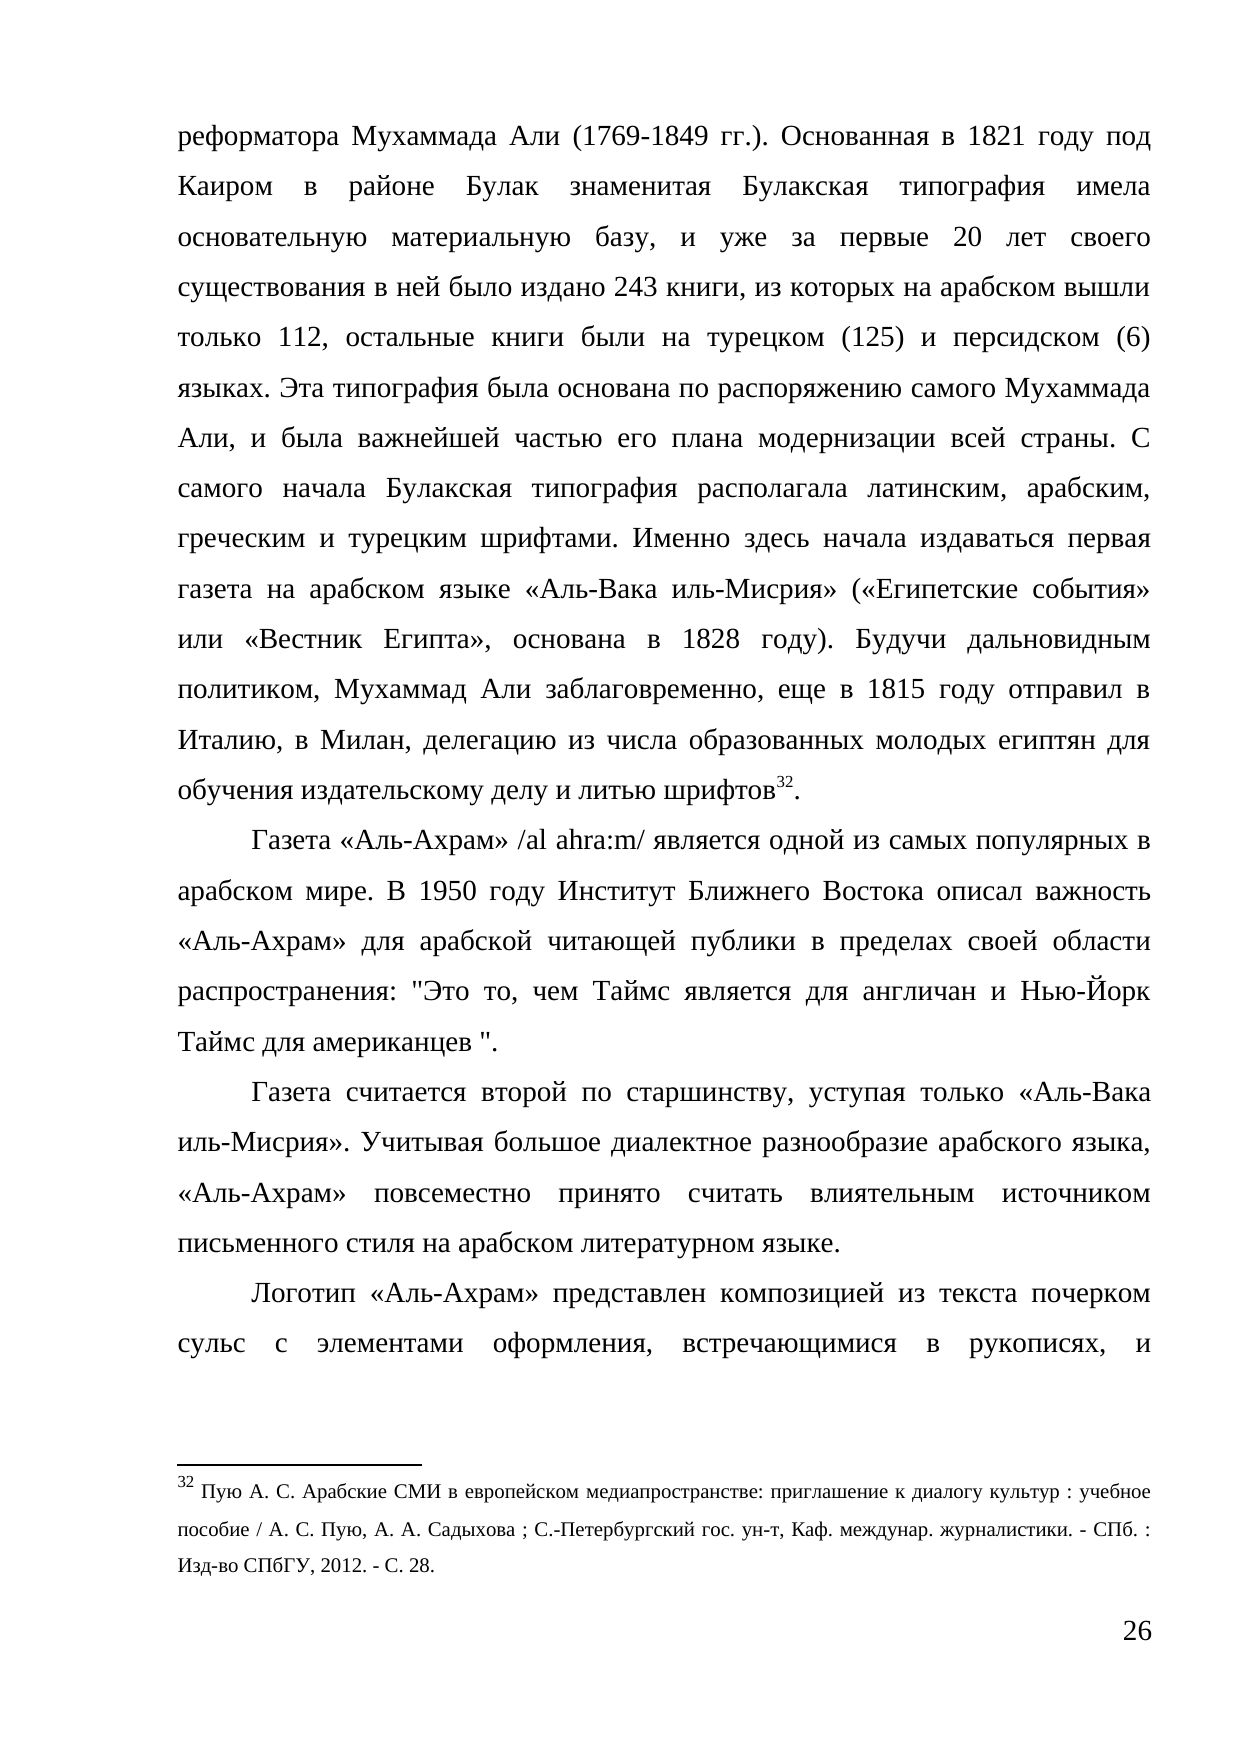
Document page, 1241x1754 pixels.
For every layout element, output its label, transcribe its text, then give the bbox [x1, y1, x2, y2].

text Газета «Аль-Ахрам» /al ahra:m/ является одной из самых популярных в арабском мире. В 1950 году Институт Ближнего Востока описал важность «Аль-Ахрам» для арабской читающей публики в пределах своей области распространения: "Это то, чем Таймс является для англичан и Нью-Йорк Таймс для американцев ". [177, 822, 1152, 1057]
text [177, 118, 1152, 806]
text Газета считается второй по старшинству, уступая только «Аль-Вака иль-Мисрия». Учитывая большое диалектное разнообразие арабского языка, «Аль-Ахрам» повсеместно принято считать влиятельным источником письменного стиля на арабском литературном языке. [177, 1074, 1152, 1258]
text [177, 1275, 1152, 1359]
